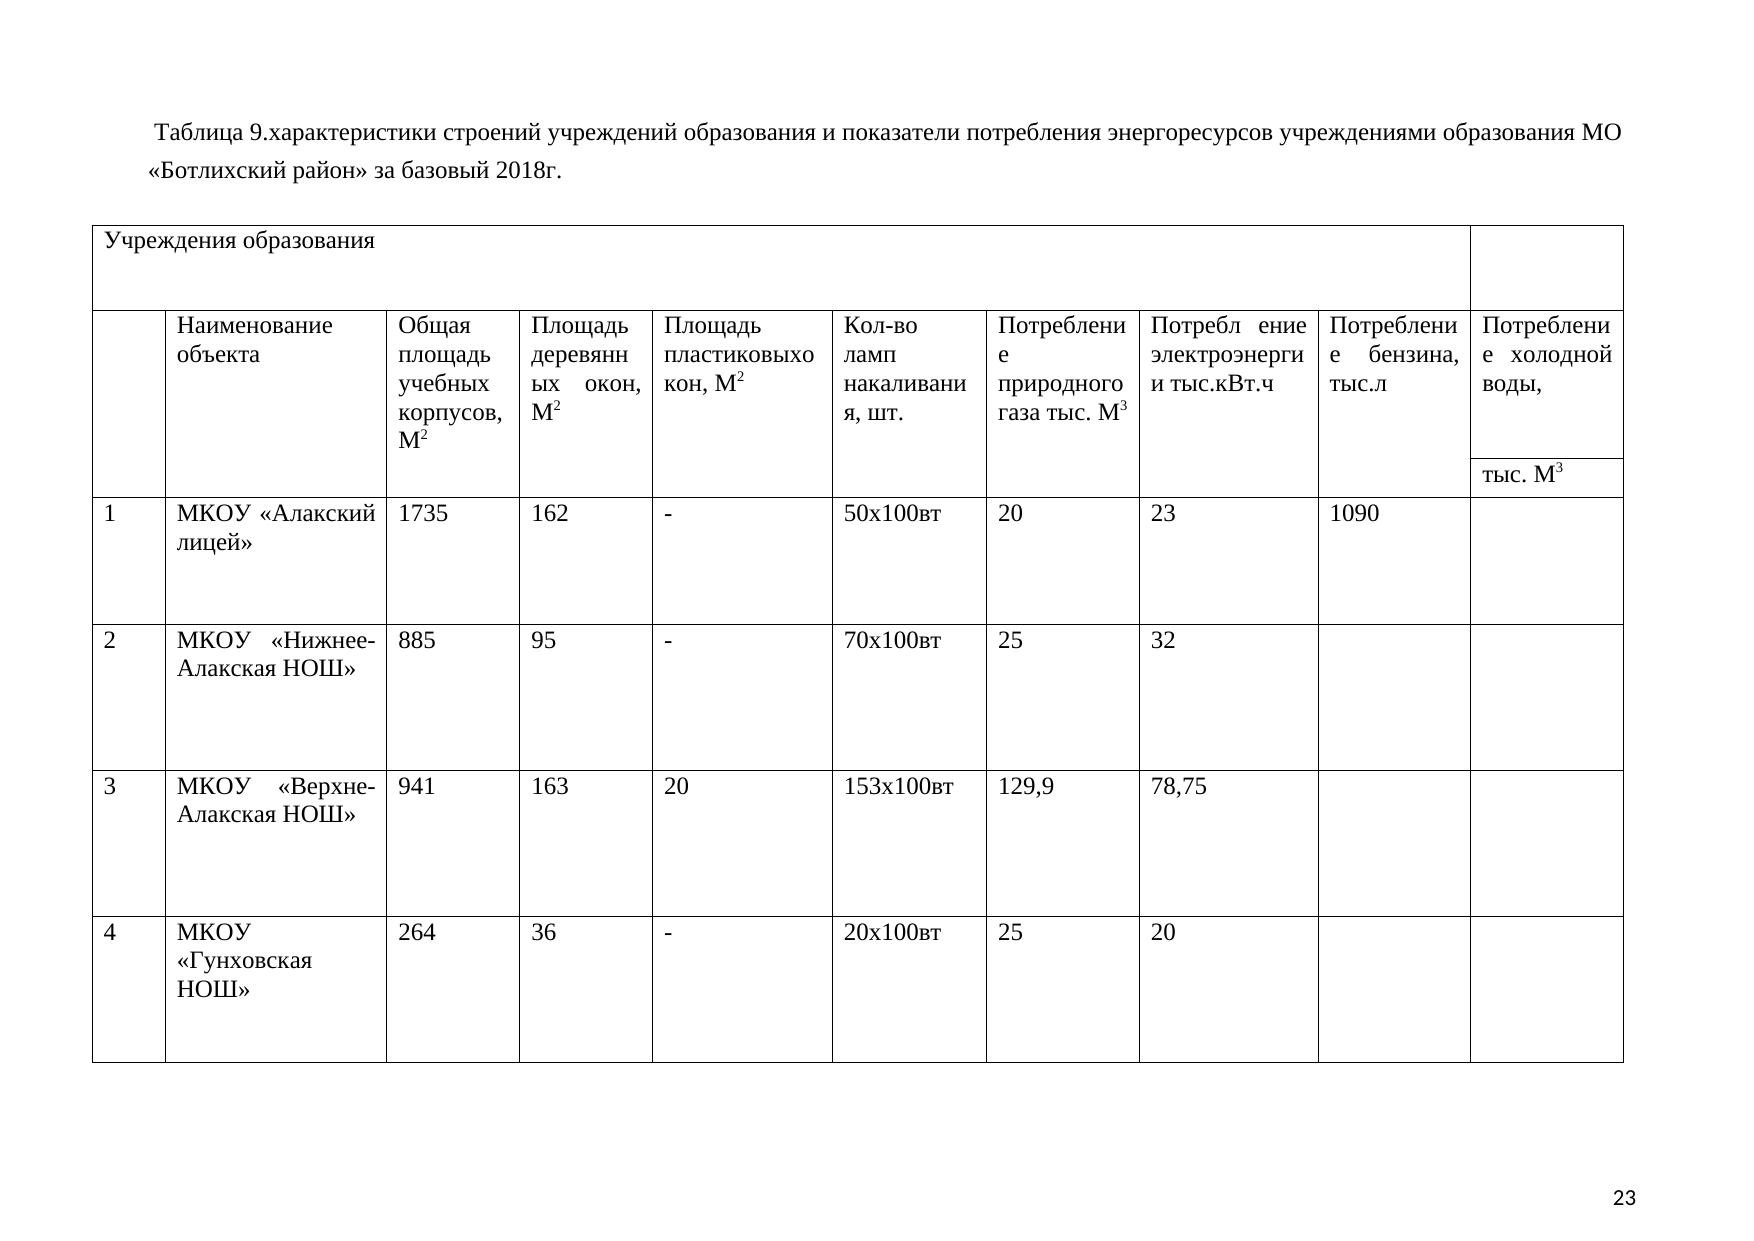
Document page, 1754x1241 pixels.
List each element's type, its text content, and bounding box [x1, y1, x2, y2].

table_cell 20 [653, 771, 832, 916]
table_cell 1 [93, 498, 165, 624]
table_cell 50х100вт [833, 498, 986, 624]
table_cell - [653, 917, 832, 1062]
table_cell Потребл ение электроэнергии тыс.кВт.ч [1140, 311, 1318, 497]
table_cell [1319, 917, 1470, 1062]
table_cell 20 [987, 498, 1139, 624]
table_cell [1471, 771, 1623, 916]
table_header Учреждения образования [93, 226, 1470, 309]
table_cell МКОУ «Алакский лицей» [166, 498, 386, 624]
table_cell - [653, 498, 832, 624]
table_cell 163 [520, 771, 652, 916]
table_cell 3 [93, 771, 165, 916]
table_cell [93, 311, 165, 497]
table_cell [1319, 625, 1470, 770]
table_cell Площадь пластиковыхокон, М2 [653, 311, 832, 497]
table_cell 129,9 [987, 771, 1139, 916]
table_cell 1090 [1319, 498, 1470, 624]
table_cell МКОУ «Нижнее-Алакская НОШ» [166, 625, 386, 770]
table_cell 32 [1140, 625, 1318, 770]
table_cell 25 [987, 917, 1139, 1062]
table_cell 153х100вт [833, 771, 986, 916]
table_cell Потребление бензина, тыс.л [1319, 311, 1470, 497]
table_cell МКОУ «Верхне-Алакская НОШ» [166, 771, 386, 916]
table_cell 941 [387, 771, 519, 916]
table_cell 36 [520, 917, 652, 1062]
table_cell МКОУ «Гунховская НОШ» [166, 917, 386, 1062]
table_cell Потребление холодной воды, [1471, 311, 1623, 458]
table_cell Потребление природного газа тыс. М3 [987, 311, 1139, 497]
table_cell 23 [1140, 498, 1318, 624]
table_cell 78,75 [1140, 771, 1318, 916]
table_cell [1471, 498, 1623, 624]
table_cell 25 [987, 625, 1139, 770]
table_cell 20 [1140, 917, 1318, 1062]
table_cell Наименование объекта [166, 311, 386, 497]
table_header [1471, 226, 1623, 309]
table_cell Кол-во ламп накаливания, шт. [833, 311, 986, 497]
table_cell 2 [93, 625, 165, 770]
table_cell Общая площадь учебных корпусов, М2 [387, 311, 519, 497]
table_cell 264 [387, 917, 519, 1062]
table_cell - [653, 625, 832, 770]
table_cell Площадь деревянных окон, М2 [520, 311, 652, 497]
text Таблица 9.характеристики строений учреждений образования и показатели потребления энергоресурсов учреждениями образования МО «Ботлихский район» за базовый 2018г. [148, 110, 1623, 186]
table_cell 20х100вт [833, 917, 986, 1062]
table_cell 70х100вт [833, 625, 986, 770]
table_cell [1471, 917, 1623, 1062]
table_cell тыс. М3 [1471, 459, 1623, 497]
table_cell 885 [387, 625, 519, 770]
table_cell 162 [520, 498, 652, 624]
table_cell 1735 [387, 498, 519, 624]
table_cell [1319, 771, 1470, 916]
table_cell 95 [520, 625, 652, 770]
table_cell 4 [93, 917, 165, 1062]
table_cell [1471, 625, 1623, 770]
